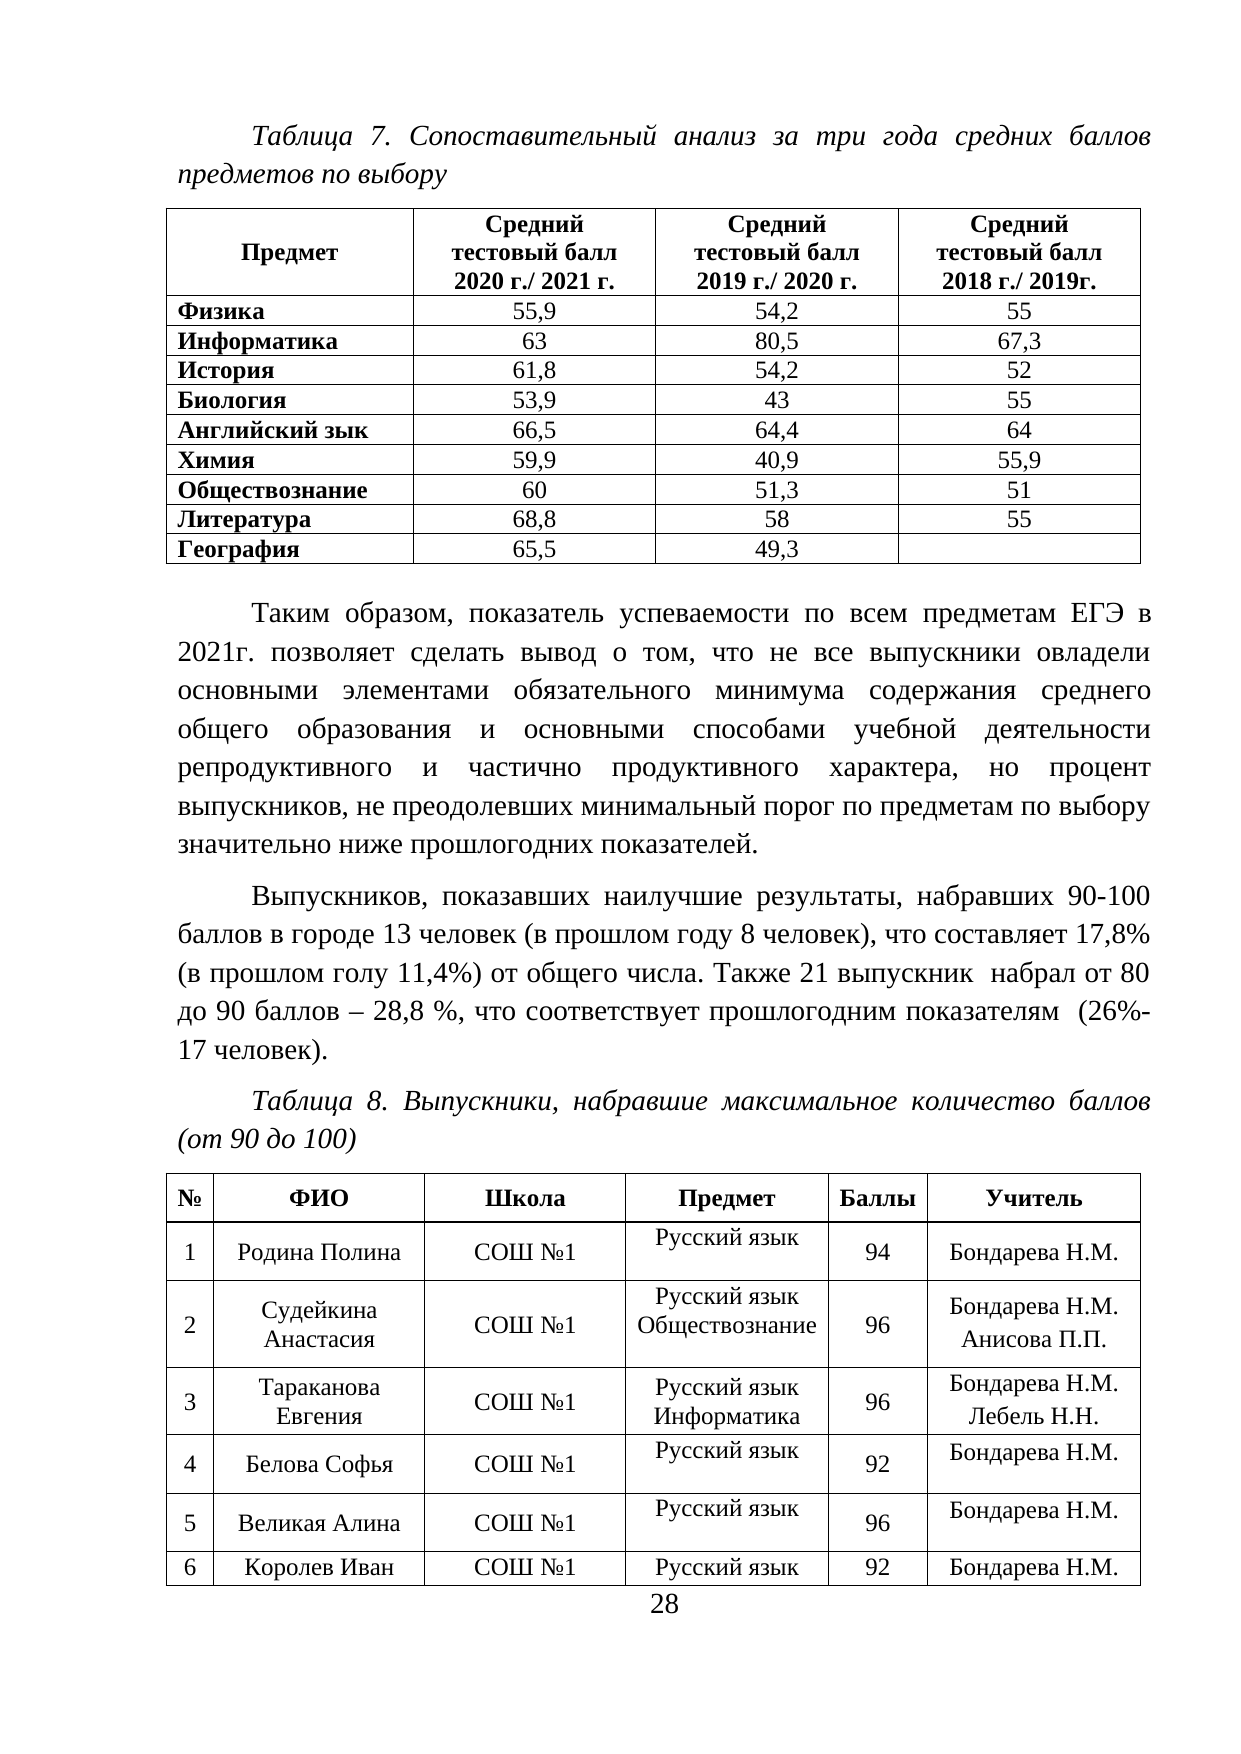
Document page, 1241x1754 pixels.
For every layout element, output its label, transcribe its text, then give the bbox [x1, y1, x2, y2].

table_cell Белова Софья [214, 1435, 424, 1492]
table_cell [899, 534, 1140, 563]
table_cell 2 [167, 1281, 213, 1367]
table_cell 55 [899, 296, 1140, 325]
table_cell 5 [167, 1494, 213, 1551]
table_cell Русский язык Информатика [626, 1368, 828, 1434]
table_cell Литература [167, 505, 413, 533]
table_cell 66,5 [414, 415, 655, 444]
table_cell 60 [414, 475, 655, 503]
table_cell 40,9 [656, 445, 898, 474]
table_cell СОШ №1 [425, 1494, 625, 1551]
table_cell 51,3 [656, 475, 898, 503]
table_cell 92 [829, 1435, 927, 1492]
table_cell 64,4 [656, 415, 898, 444]
table_cell СОШ №1 [425, 1435, 625, 1492]
table_cell 96 [829, 1368, 927, 1434]
table_header Баллы [829, 1174, 927, 1221]
table_cell 55 [899, 385, 1140, 414]
table_cell Бондарева Н.М. Анисова П.П. [928, 1281, 1140, 1367]
table_cell Великая Алина [214, 1494, 424, 1551]
table_cell Бондарева Н.М. [928, 1223, 1140, 1280]
table_cell 52 [899, 356, 1140, 384]
table_cell 92 [829, 1552, 927, 1585]
text Таблица 7. Сопоставительный анализ за три года средних баллов предметов по выбору [177, 118, 1152, 190]
table_cell Русский язык Обществознание [626, 1281, 828, 1367]
table_header Средний тестовый балл 2018 г./ 2019г. [899, 209, 1140, 295]
table_cell 55,9 [414, 296, 655, 325]
table_cell Бондарева Н.М. [928, 1494, 1140, 1551]
table_header № [167, 1174, 213, 1221]
table_cell 43 [656, 385, 898, 414]
table_cell 3 [167, 1368, 213, 1434]
table_cell 53,9 [414, 385, 655, 414]
table_cell Судейкина Анастасия [214, 1281, 424, 1367]
text Таблица 8. Выпускники, набравшие максимальное количество баллов (от 90 до 100) [177, 1083, 1152, 1155]
table_cell СОШ №1 [425, 1552, 625, 1585]
table_cell История [167, 356, 413, 384]
table_cell 4 [167, 1435, 213, 1492]
table_header ФИО [214, 1174, 424, 1221]
table_cell Русский язык [626, 1494, 828, 1551]
table_cell 96 [829, 1494, 927, 1551]
table_header Учитель [928, 1174, 1140, 1221]
table_header Предмет [167, 209, 413, 295]
table_cell СОШ №1 [425, 1368, 625, 1434]
table_cell Королев Иван [214, 1552, 424, 1585]
table_cell СОШ №1 [425, 1281, 625, 1367]
table_cell 68,8 [414, 505, 655, 533]
table_cell 55 [899, 505, 1140, 533]
table_cell Химия [167, 445, 413, 474]
table_cell Тараканова Евгения [214, 1368, 424, 1434]
table_cell 80,5 [656, 326, 898, 354]
table_cell 96 [829, 1281, 927, 1367]
table_cell География [167, 534, 413, 563]
table_cell Родина Полина [214, 1223, 424, 1280]
table_cell 64 [899, 415, 1140, 444]
table_cell Русский язык [626, 1552, 828, 1585]
table_cell 1 [167, 1223, 213, 1280]
table_cell 49,3 [656, 534, 898, 563]
table_cell 67,3 [899, 326, 1140, 354]
table_cell 54,2 [656, 356, 898, 384]
table_cell 54,2 [656, 296, 898, 325]
table_cell Бондарева Н.М. [928, 1552, 1140, 1585]
table_cell Русский язык [626, 1223, 828, 1280]
table_cell 6 [167, 1552, 213, 1585]
table_cell 58 [656, 505, 898, 533]
text Выпускников, показавших наилучшие результаты, набравших 90-100 баллов в городе 13 человек (в прошлом году 8 человек), что составляет 17,8% (в прошлом голу 11,4%) от общего числа. Также 21 выпускник набрал от 80 до 90 баллов – 28,8 %, что соответствует прошлогодним показателям (26%-17 человек). [177, 878, 1152, 1065]
table_cell Русский язык [626, 1435, 828, 1492]
table_header Школа [425, 1174, 625, 1221]
table_header Предмет [626, 1174, 828, 1221]
text Таким образом, показатель успеваемости по всем предметам ЕГЭ в 2021г. позволяет сделать вывод о том, что не все выпускники овладели основными элементами обязательного минимума содержания среднего общего образования и основными способами учебной деятельности репродуктивного и частично продуктивного характера, но процент выпускников, не преодолевших минимальный порог по предметам по выбору значительно ниже прошлогодних показателей. [177, 595, 1152, 860]
table_cell 59,9 [414, 445, 655, 474]
table_cell 61,8 [414, 356, 655, 384]
table_cell 55,9 [899, 445, 1140, 474]
table_header Средний тестовый балл 2020 г./ 2021 г. [414, 209, 655, 295]
table_cell Информатика [167, 326, 413, 354]
table_cell Биология [167, 385, 413, 414]
table_cell 94 [829, 1223, 927, 1280]
table_cell Физика [167, 296, 413, 325]
table_cell 51 [899, 475, 1140, 503]
table_cell СОШ №1 [425, 1223, 625, 1280]
table_cell Английский зык [167, 415, 413, 444]
table_cell 65,5 [414, 534, 655, 563]
table_cell Бондарева Н.М. Лебель Н.Н. [928, 1368, 1140, 1434]
table_cell Бондарева Н.М. [928, 1435, 1140, 1492]
table_cell Обществознание [167, 475, 413, 503]
table_cell 63 [414, 326, 655, 354]
table_header Средний тестовый балл 2019 г./ 2020 г. [656, 209, 898, 295]
